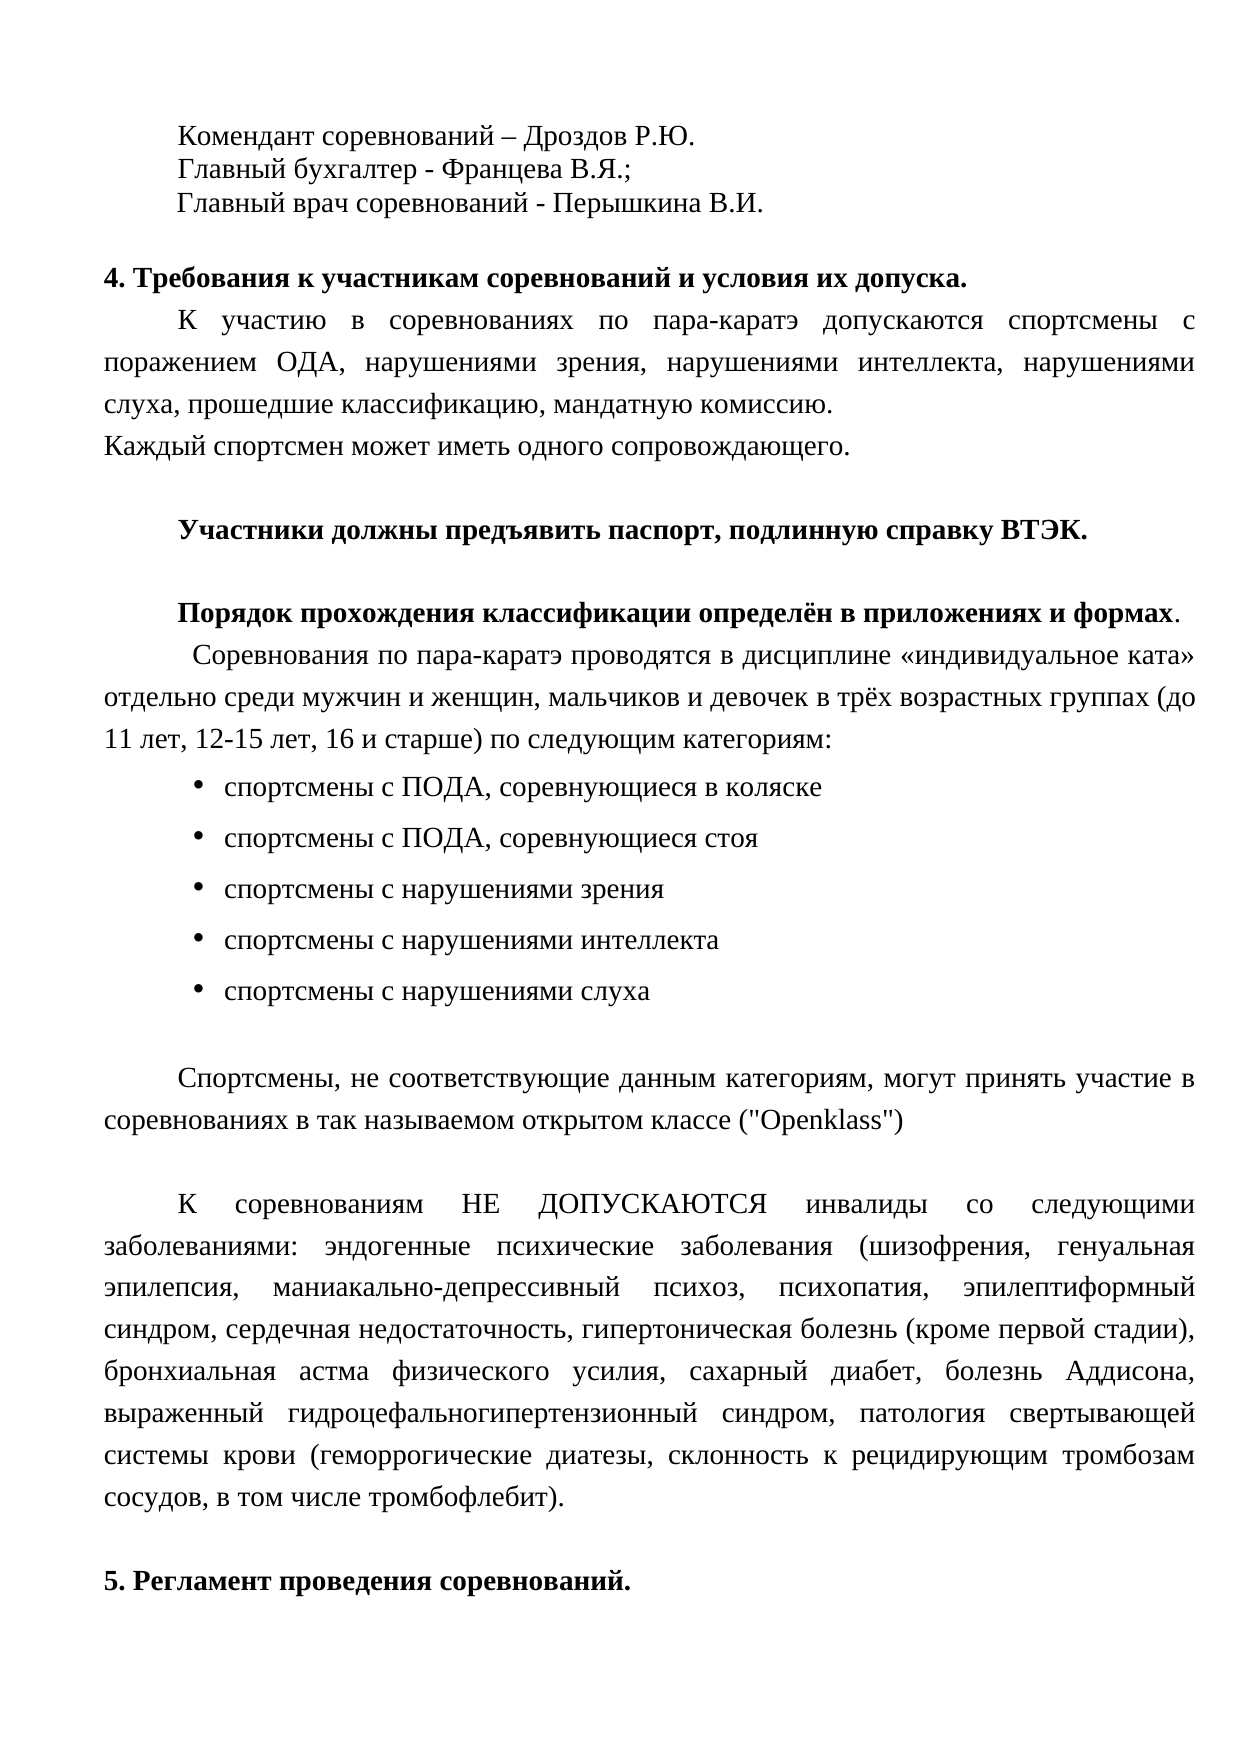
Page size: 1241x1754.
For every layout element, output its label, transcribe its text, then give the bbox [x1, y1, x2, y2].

text Участники должны предъявить паспорт, подлинную справку ВТЭК. [103, 512, 1196, 545]
text Главный врач соревнований - Перышкина В.И. [103, 185, 1196, 219]
text Соревнования по пара-каратэ проводятся в дисциплине «индивидуальное ката» отдельно среди мужчин и женщин, мальчиков и девочек в трёх возрастных группах (до 11 лет, 12-15 лет, 16 и старше) по следующим категориям: [103, 637, 1196, 755]
list спортсмены с нарушениями слуха [135, 967, 1196, 1008]
text Комендант соревнований – Дроздов Р.Ю. [103, 118, 1196, 152]
text К соревнованиям НЕ ДОПУСКАЮТСЯ инвалиды со следующими заболеваниями: эндогенные психические заболевания (шизофрения, генуальная эпилепсия, маниакально-депрессивный психоз, психопатия, эпилептиформный синдром, сердечная недостаточность, гипертоническая болезнь (кроме первой стадии), бронхиальная астма физического усилия, сахарный диабет, болезнь Аддисона, выраженный гидроцефальногипертензионный синдром, патология свертывающей системы крови (геморрогические диатезы, склонность к рецидирующим тромбозам сосудов, в том числе тромбофлебит). [103, 1186, 1196, 1512]
list спортсмены с нарушениями интеллекта [135, 916, 1196, 957]
text Спортсмены, не соответствующие данным категориям, могут принять участие в соревнованиях в так называемом открытом классе ("Openklass") [103, 1060, 1196, 1136]
list спортсмены с ПОДА, соревнующиеся в коляске [135, 763, 1196, 804]
text Главный бухгалтер - Францева В.Я.; [103, 152, 1196, 185]
list спортсмены с ПОДА, соревнующиеся стоя [135, 814, 1196, 855]
text Каждый спортсмен может иметь одного сопровождающего. [103, 428, 1196, 462]
text 5. Регламент проведения соревнований. [103, 1563, 1196, 1596]
text Порядок прохождения классификации определён в приложениях и формах. [103, 596, 1196, 629]
text 4. Требования к участникам соревнований и условия их допуска. [103, 261, 1196, 294]
text К участию в соревнованиях по пара-каратэ допускаются спортсмены с поражением ОДА, нарушениями зрения, нарушениями интеллекта, нарушениями слуха, прошедшие классификацию, мандатную комиссию. [103, 302, 1196, 420]
list спортсмены с нарушениями зрения [135, 865, 1196, 906]
